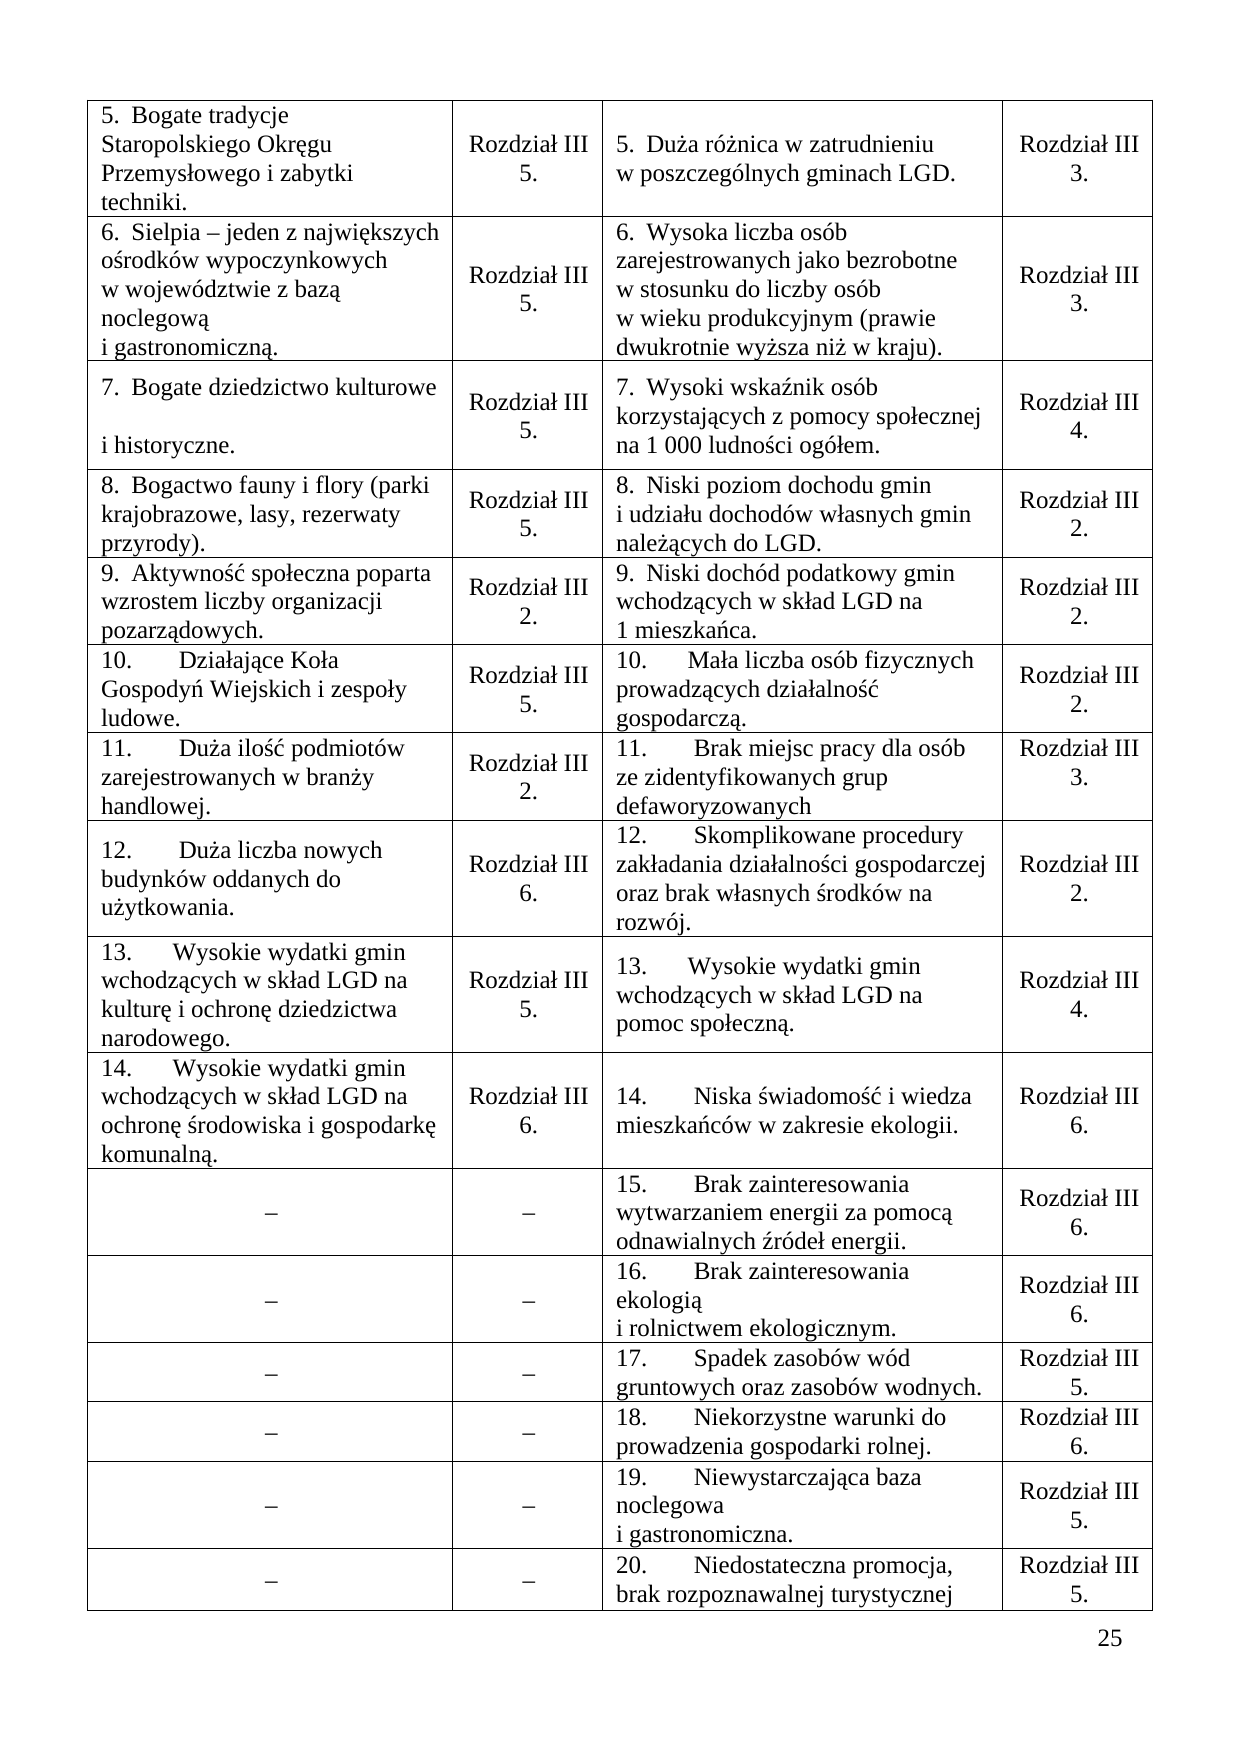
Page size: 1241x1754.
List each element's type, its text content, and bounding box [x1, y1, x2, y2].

table_cell – [453, 1402, 602, 1461]
table_cell Rozdział III 2. [1003, 645, 1152, 732]
table_cell Skomplikowane procedury zakładania działalności gospodarczej oraz brak własnych środków na rozwój. [603, 821, 1002, 936]
table_cell – [88, 1549, 452, 1609]
table_cell Rozdział III 5. [453, 361, 602, 469]
table_cell Niska świadomość i wiedza mieszkańców w zakresie ekologii. [603, 1053, 1002, 1168]
table_cell Duża liczba nowych budynków oddanych do użytkowania. [88, 821, 452, 936]
table_cell Bogactwo fauny i flory (parki krajobrazowe, lasy, rezerwaty przyrody). [88, 470, 452, 557]
table_cell – [88, 1343, 452, 1401]
table_cell Rozdział III 5. [453, 645, 602, 732]
table_cell Wysoki wskaźnik osób korzystających z pomocy społecznej na 1 000 ludności ogółem. [603, 361, 1002, 469]
table_cell Rozdział III 6. [1003, 1402, 1152, 1461]
table_cell Rozdział III 5. [1003, 1462, 1152, 1548]
table_cell – [453, 1549, 602, 1609]
table_cell Rozdział III 2. [1003, 558, 1152, 644]
table_cell – [453, 1462, 602, 1548]
table_cell Spadek zasobów wód gruntowych oraz zasobów wodnych. [603, 1343, 1002, 1401]
table_cell Rozdział III 5. [453, 217, 602, 360]
table_cell Brak miejsc pracy dla osób ze zidentyfikowanych grup defaworyzowanych [603, 733, 1002, 819]
table_cell Rozdział III 5. [453, 470, 602, 557]
table_cell Działające Koła Gospodyń Wiejskich i zespoły ludowe. [88, 645, 452, 732]
table_cell Duża ilość podmiotów zarejestrowanych w branży handlowej. [88, 733, 452, 819]
table_cell Brak zainteresowania wytwarzaniem energii za pomocą odnawialnych źródeł energii. [603, 1169, 1002, 1255]
table_cell Rozdział III 2. [1003, 470, 1152, 557]
table_cell Rozdział III 3. [1003, 217, 1152, 360]
table_cell Rozdział III 2. [453, 733, 602, 819]
table_cell Rozdział III 4. [1003, 937, 1152, 1052]
table_cell Rozdział III 2. [1003, 821, 1152, 936]
table_cell Rozdział III 6. [1003, 1256, 1152, 1342]
table_cell Rozdział III 5. [1003, 1343, 1152, 1401]
table_cell Niewystarczająca baza noclegowa i gastronomiczna. [603, 1462, 1002, 1548]
table_cell Aktywność społeczna poparta wzrostem liczby organizacji pozarządowych. [88, 558, 452, 644]
table_cell Rozdział III 6. [1003, 1053, 1152, 1168]
table_cell – [453, 1256, 602, 1342]
table_cell Sielpia – jeden z największych ośrodków wypoczynkowych w województwie z bazą noclegową i gastronomiczną. [88, 217, 452, 360]
table_cell Rozdział III 3. [1003, 101, 1152, 216]
table_cell Niski dochód podatkowy gmin wchodzących w skład LGD na 1 mieszkańca. [603, 558, 1002, 644]
table_cell – [88, 1402, 452, 1461]
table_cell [603, 1549, 1002, 1609]
table_cell Wysokie wydatki gmin wchodzących w skład LGD na kulturę i ochronę dziedzictwa narodowego. [88, 937, 452, 1052]
table_cell – [88, 1169, 452, 1255]
table_cell Rozdział III 6. [453, 821, 602, 936]
table_cell Mała liczba osób fizycznych prowadzących działalność gospodarczą. [603, 645, 1002, 732]
table_cell Brak zainteresowania ekologią i rolnictwem ekologicznym. [603, 1256, 1002, 1342]
table_cell Rozdział III 5. [1003, 1549, 1152, 1609]
table_cell Wysokie wydatki gmin wchodzących w skład LGD na pomoc społeczną. [603, 937, 1002, 1052]
table_cell Rozdział III 4. [1003, 361, 1152, 469]
table_cell Rozdział III 6. [453, 1053, 602, 1168]
table_cell Rozdział III 5. [453, 101, 602, 216]
table_cell Rozdział III 5. [453, 937, 602, 1052]
table_cell Wysokie wydatki gmin wchodzących w skład LGD na ochronę środowiska i gospodarkę komunalną. [88, 1053, 452, 1168]
table_cell – [453, 1169, 602, 1255]
table_cell Niski poziom dochodu gmin i udziału dochodów własnych gmin należących do LGD. [603, 470, 1002, 557]
table_cell – [88, 1256, 452, 1342]
table_cell – [453, 1343, 602, 1401]
table_cell Niekorzystne warunki do prowadzenia gospodarki rolnej. [603, 1402, 1002, 1461]
table_cell Rozdział III 3. [1003, 733, 1152, 819]
table_cell Bogate tradycje Staropolskiego Okręgu Przemysłowego i zabytki techniki. [88, 101, 452, 216]
table_cell Rozdział III 2. [453, 558, 602, 644]
table_cell Duża różnica w zatrudnieniu w poszczególnych gminach LGD. [603, 101, 1002, 216]
table_cell Bogate dziedzictwo kulturowe i historyczne. [88, 361, 452, 469]
table_cell Rozdział III 6. [1003, 1169, 1152, 1255]
table_cell – [88, 1462, 452, 1548]
table_cell Wysoka liczba osób zarejestrowanych jako bezrobotne w stosunku do liczby osób w wieku produkcyjnym (prawie dwukrotnie wyższa niż w kraju). [603, 217, 1002, 360]
